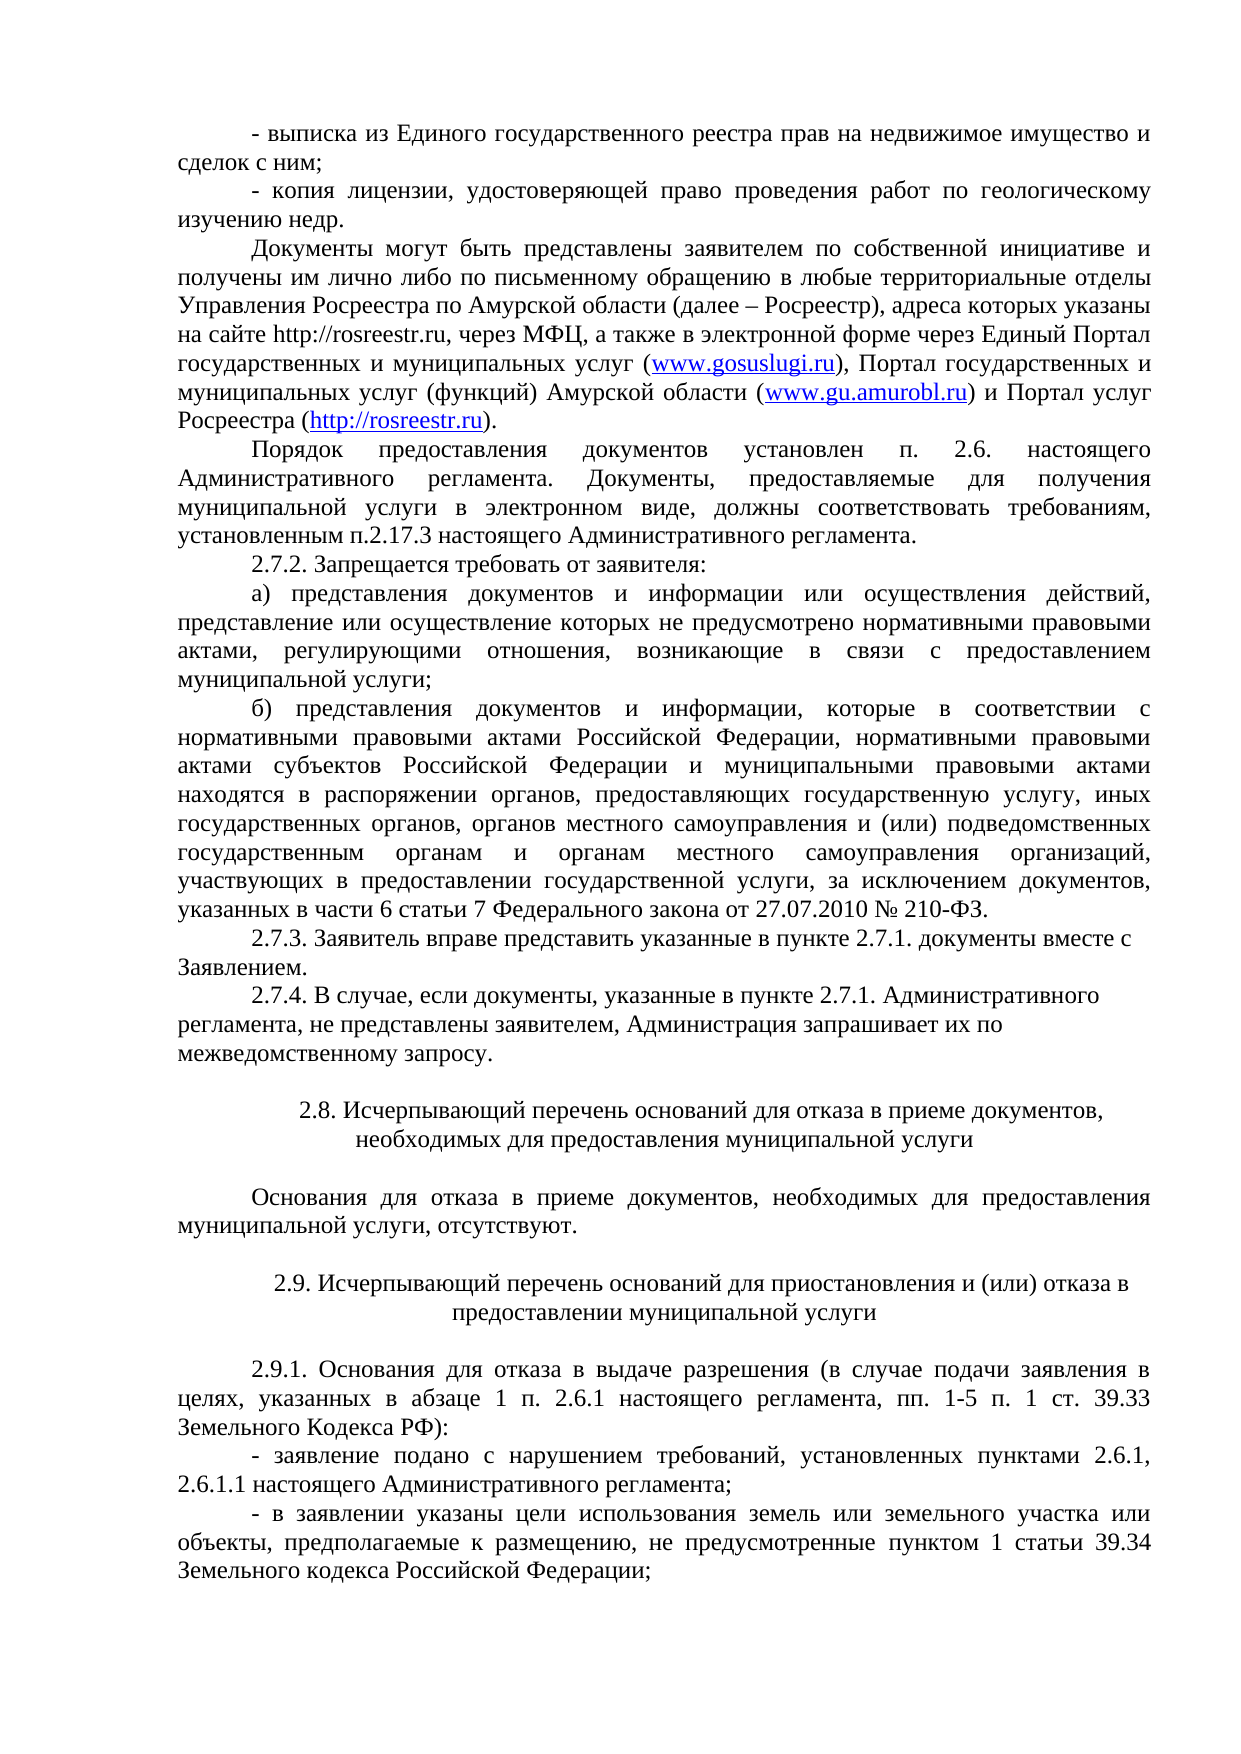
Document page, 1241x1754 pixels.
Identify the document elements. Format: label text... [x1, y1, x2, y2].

text 2.7.3. Заявитель вправе представить указанные в пункте 2.7.1. документы вместе с Заявлением. [177, 923, 1152, 981]
text 2.7.2. Запрещается требовать от заявителя: [177, 549, 1152, 578]
text б) представления документов и информации, которые в соответствии с нормативными правовыми актами Российской Федерации, нормативными правовыми актами субъектов Российской Федерации и муниципальными правовыми актами находятся в распоряжении органов, предоставляющих государственную услугу, иных государственных органов, органов местного самоуправления и (или) подведомственных государственным органам и органам местного самоуправления организаций, участвующих в предоставлении государственной услуги, за исключением документов, указанных в части 6 статьи 7 Федерального закона от 27.07.2010 № 210-ФЗ. [177, 693, 1152, 923]
text а) представления документов и информации или осуществления действий, представление или осуществление которых не предусмотрено нормативными правовыми актами, регулирующими отношения, возникающие в связи с предоставлением муниципальной услуги; [177, 578, 1152, 693]
text Порядок предоставления документов установлен п. 2.6. настоящего Административного регламента. Документы, предоставляемые для получения муниципальной услуги в электронном виде, должны соответствовать требованиям, установленным п.2.17.3 настоящего Административного регламента. [177, 434, 1152, 549]
text 2.9.1. Основания для отказа в выдаче разрешения (в случае подачи заявления в целях, указанных в абзаце 1 п. 2.6.1 настоящего регламента, пп. 1-5 п. 1 ст. 39.33 Земельного Кодекса РФ): [177, 1354, 1152, 1441]
text Основания для отказа в приеме документов, необходимых для предоставления муниципальной услуги, отсутствуют. [177, 1182, 1152, 1239]
text Документы могут быть представлены заявителем по собственной инициативе и получены им лично либо по письменному обращению в любые территориальные отделы Управления Росреестра по Амурской области (далее – Росреестр), адреса которых указаны на сайте http://rosreestr.ru, через МФЦ, а также в электронной форме через Единый Портал государственных и муниципальных услуг (www.gosuslugi.ru), Портал государственных и муниципальных услуг (функций) Амурской области (www.gu.amurobl.ru) и Портал услуг Росреестра (http://rosreestr.ru). [177, 233, 1152, 434]
text - выписка из Единого государственного реестра прав на недвижимое имущество и сделок с ним; [177, 118, 1152, 176]
text 2.9. Исчерпывающий перечень оснований для приостановления и (или) отказа в предоставлении муниципальной услуги [177, 1268, 1152, 1326]
text - копия лицензии, удостоверяющей право проведения работ по геологическому изучению недр. [177, 176, 1152, 233]
text - заявление подано с нарушением требований, установленных пунктами 2.6.1, 2.6.1.1 настоящего Административного регламента; [177, 1441, 1152, 1498]
text 2.8. Исчерпывающий перечень оснований для отказа в приеме документов, необходимых для предоставления муниципальной услуги [177, 1096, 1152, 1153]
text - в заявлении указаны цели использования земель или земельного участка или объекты, предполагаемые к размещению, не предусмотренные пунктом 1 статьи 39.34 Земельного кодекса Российской Федерации; [177, 1498, 1152, 1584]
text 2.7.4. В случае, если документы, указанные в пункте 2.7.1. Административного регламента, не представлены заявителем, Администрация запрашивает их по межведомственному запросу. [177, 981, 1152, 1067]
